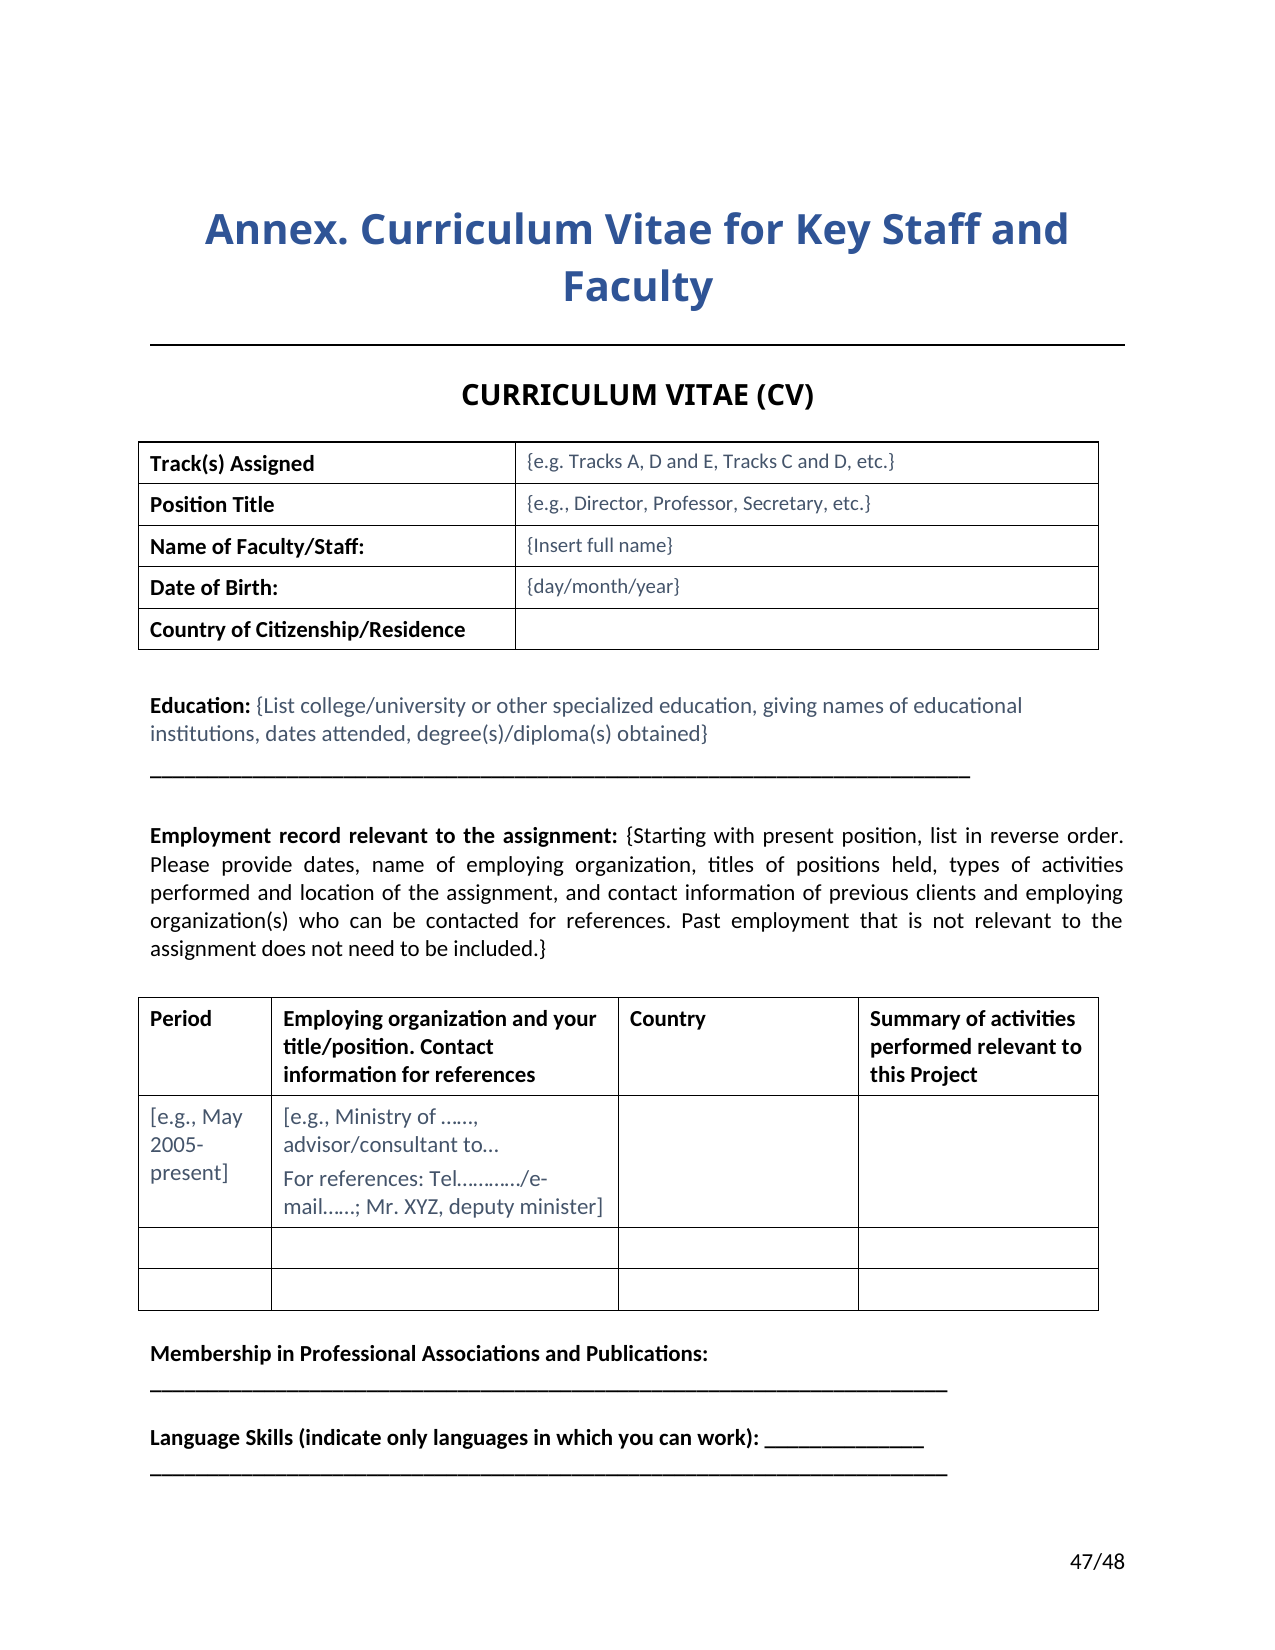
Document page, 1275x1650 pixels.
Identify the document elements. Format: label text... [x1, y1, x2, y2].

table_cell {Insert full name} [516, 526, 1098, 566]
text Language Skills (indicate only languages in which you can work): ______________ [150, 1423, 1125, 1451]
table_cell [139, 1228, 271, 1268]
table_cell [619, 1269, 858, 1310]
text CURRICULUM VITAE (CV) [150, 374, 1125, 413]
table_cell [139, 1269, 271, 1310]
table_cell [859, 1228, 1098, 1268]
table_header Track(s) Assigned [139, 443, 515, 483]
table_header Period [139, 998, 271, 1095]
table_cell Date of Birth: [139, 567, 515, 608]
table_cell [e.g., May 2005-present] [139, 1096, 271, 1227]
table_cell {day/month/year} [516, 567, 1098, 608]
table_cell [516, 609, 1098, 649]
table_header Employing organization and your title/position. Contact information for references [272, 998, 618, 1095]
table_cell Country of Citizenship/Residence [139, 609, 515, 649]
table_header Country [619, 998, 858, 1095]
table_cell Position Title [139, 484, 515, 524]
table_cell [859, 1269, 1098, 1310]
table_cell [272, 1269, 618, 1310]
table_cell Name of Faculty/Staff: [139, 526, 515, 566]
text Membership in Professional Associations and Publications: ______________________________________________________________________ [150, 1339, 1125, 1395]
table_cell [619, 1096, 858, 1227]
text Employment record relevant to the assignment: {Starting with present position, list in reverse order. Please provide dates, name of employing organization, titles of positions held, types of activities performed and location of the assignment, and contact information of previous clients and employing organization(s) who can be contacted for references. Past employment that is not relevant to the assignment does not need to be included.} [150, 822, 1125, 962]
table_cell [619, 1228, 858, 1268]
text Education: {List college/university or other specialized education, giving names of educational institutions, dates attended, degree(s)/diploma(s) obtained} [150, 691, 1125, 747]
table_header Summary of activities performed relevant to this Project [859, 998, 1098, 1095]
text ________________________________________________________________________ [150, 753, 1125, 781]
subtitle Annex. Curriculum Vitae for Key Staff and Faculty [150, 200, 1125, 313]
table_cell [859, 1096, 1098, 1227]
table_cell [e.g., Ministry of ……, advisor/consultant to… For references: Tel…………/e-mail……; Mr. XYZ, deputy minister] [272, 1096, 618, 1227]
table_header {e.g. Tracks A, D and E, Tracks C and D, etc.} [516, 443, 1098, 483]
text ______________________________________________________________________ [150, 1451, 1125, 1479]
table_cell [272, 1228, 618, 1268]
table_cell {e.g., Director, Professor, Secretary, etc.} [516, 484, 1098, 524]
